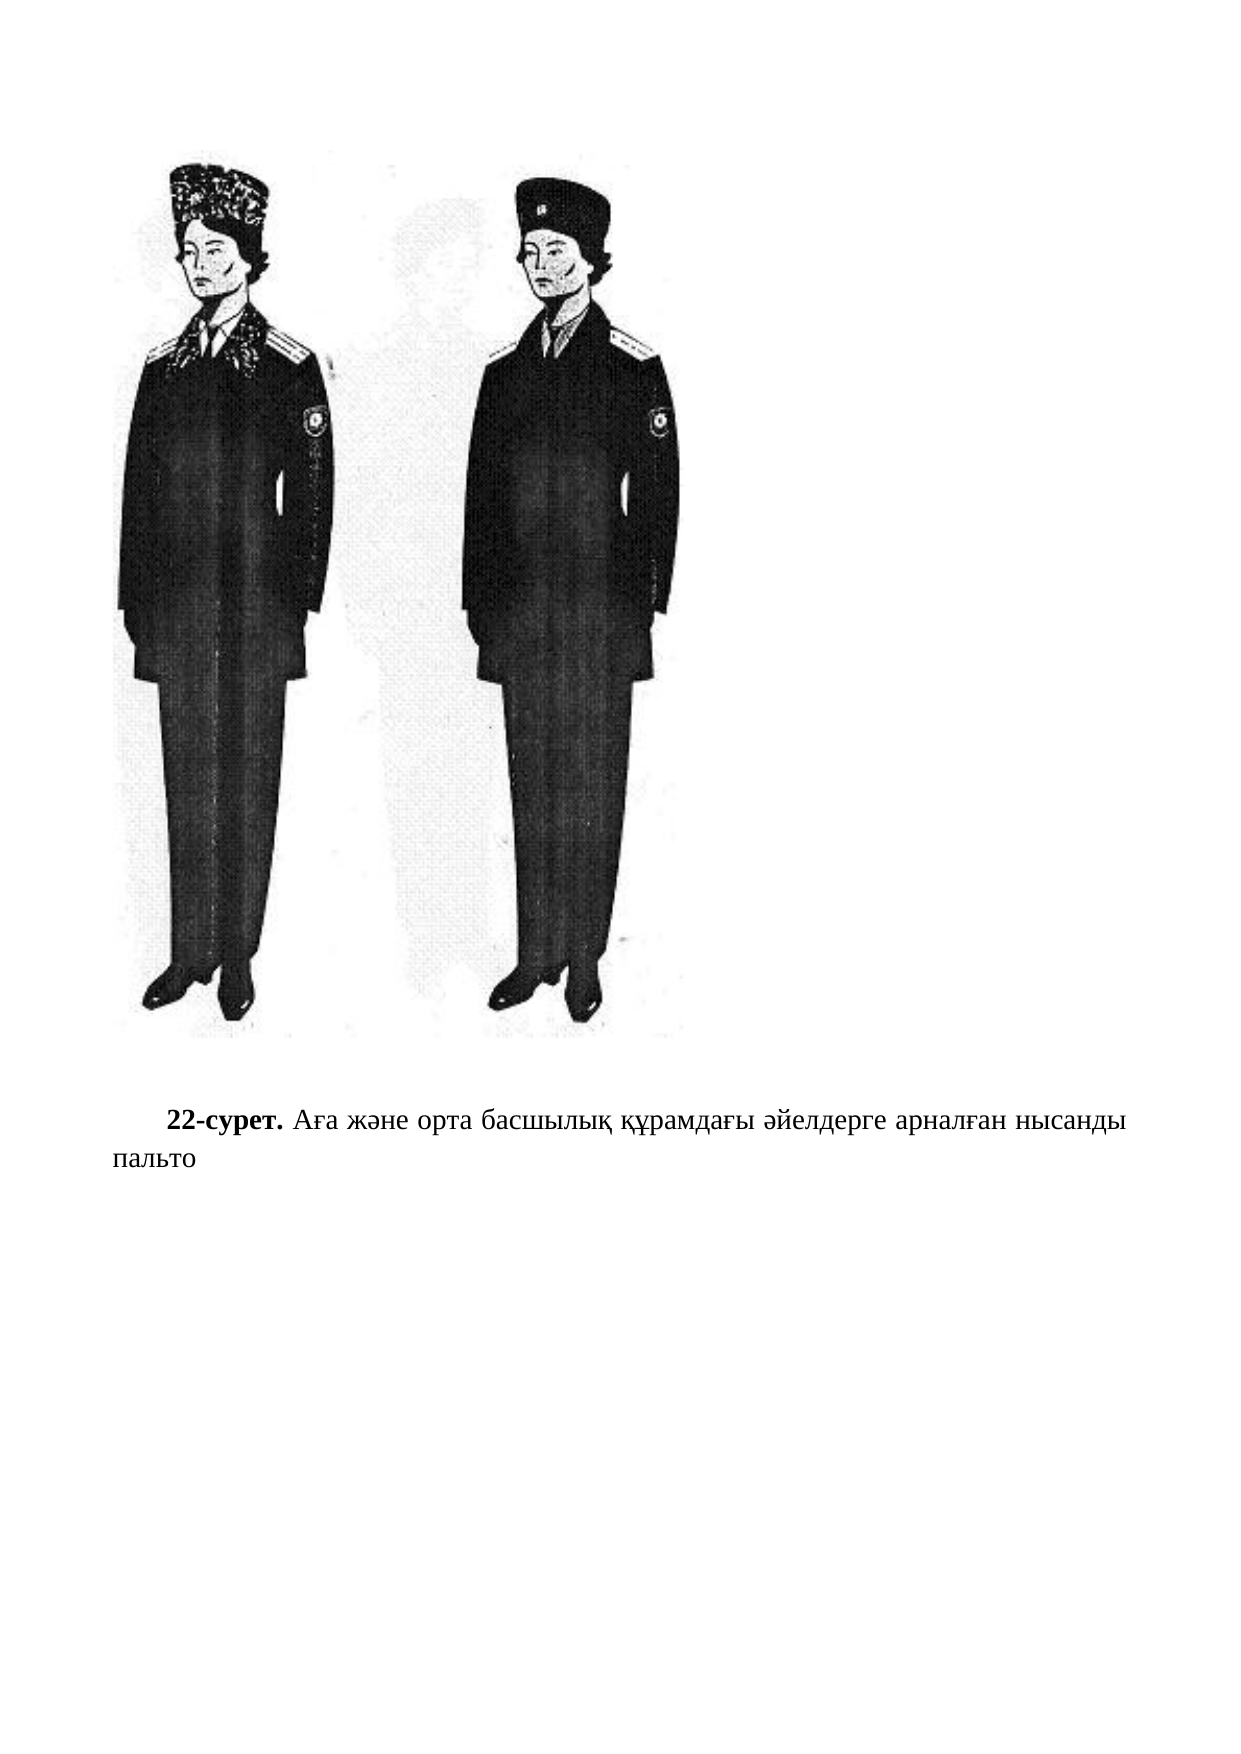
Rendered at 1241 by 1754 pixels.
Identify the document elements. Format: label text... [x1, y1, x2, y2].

text 22-сурет. Аға және орта басшылық құрамдағы әйелдерге арналған нысанды пальто [112, 1102, 1128, 1174]
picture [112, 150, 684, 1038]
